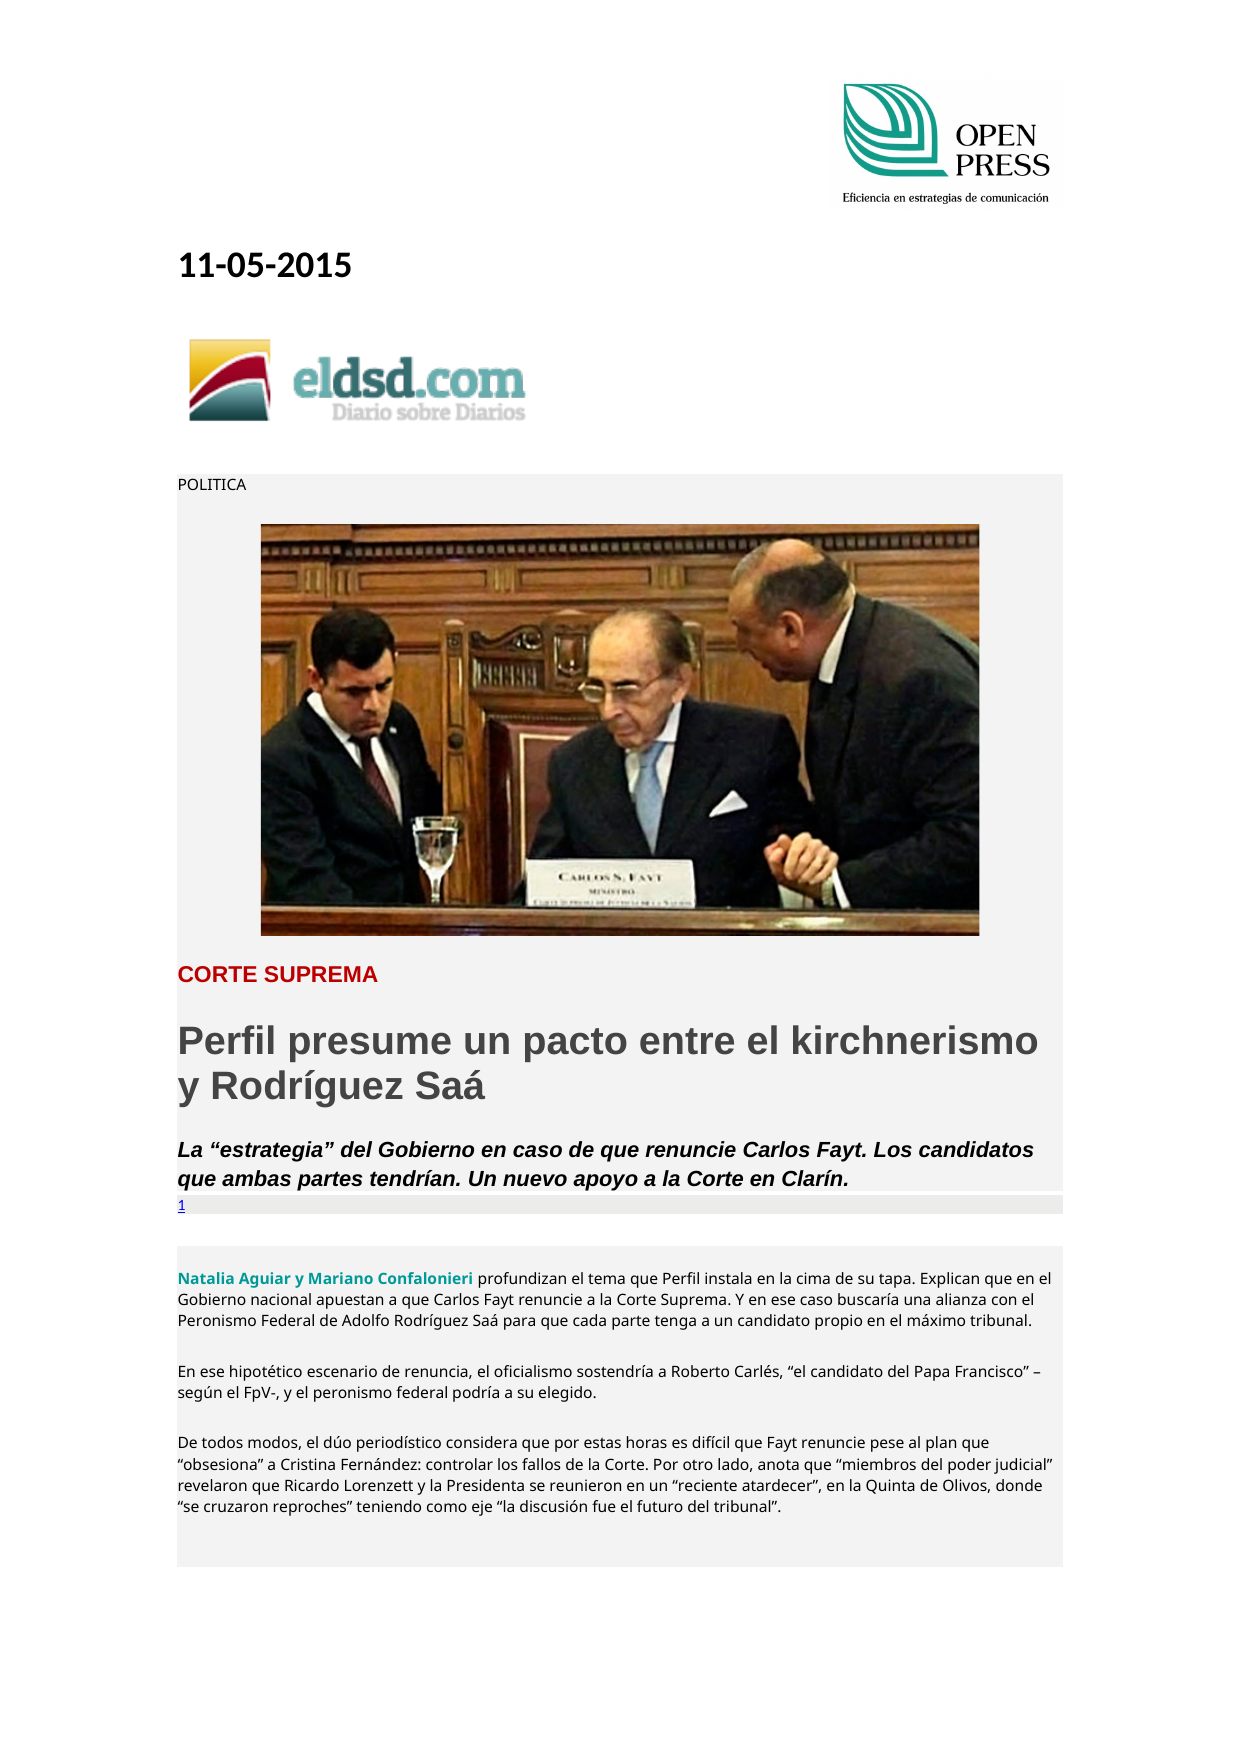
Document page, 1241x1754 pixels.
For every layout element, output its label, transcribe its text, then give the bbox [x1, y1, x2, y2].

subtitle La “estrategia” del Gobierno en caso de que renuncie Carlos Fayt. Los candidatos que ambas partes tendrían. Un nuevo apoyo a la Corte en Clarín. [177, 1137, 1063, 1191]
picture [260, 524, 980, 936]
subtitle CORTE SUPREMA [177, 960, 1063, 988]
text 11-05-2015 [177, 241, 1063, 287]
picture [830, 73, 1064, 213]
picture [177, 322, 609, 445]
text Natalia Aguiar y Mariano Confalonieri profundizan el tema que Perfil instala en la cima de su tapa. Explican que en el Gobierno nacional apuestan a que Carlos Fayt renuncie a la Corte Suprema. Y en ese caso buscaría una alianza con el Peronismo Federal de Adolfo Rodríguez Saá para que cada parte tenga a un candidato propio en el máximo tribunal. [177, 1246, 1063, 1331]
text De todos modos, el dúo periodístico considera que por estas horas es difícil que Fayt renuncie pese al plan que “obsesiona” a Cristina Fernández: controlar los fallos de la Corte. Por otro lado, anota que “miembros del poder judicial” revelaron que Ricardo Lorenzett y la Presidenta se reunieron en un “reciente atardecer”, en la Quinta de Olivos, donde “se cruzaron reproches” teniendo como eje “la discusión fue el futuro del tribunal”. [177, 1432, 1063, 1517]
text En ese hipotético escenario de renuncia, el oficialismo sostendría a Roberto Carlés, “el candidato del Papa Francisco” –según el FpV-, y el peronismo federal podría a su elegido. [177, 1360, 1063, 1403]
subtitle Perfil presume un pacto entre el kirchnerismo y Rodríguez Saá [177, 1017, 1063, 1108]
text POLITICA [177, 474, 1063, 495]
text 1 [177, 1195, 1063, 1214]
